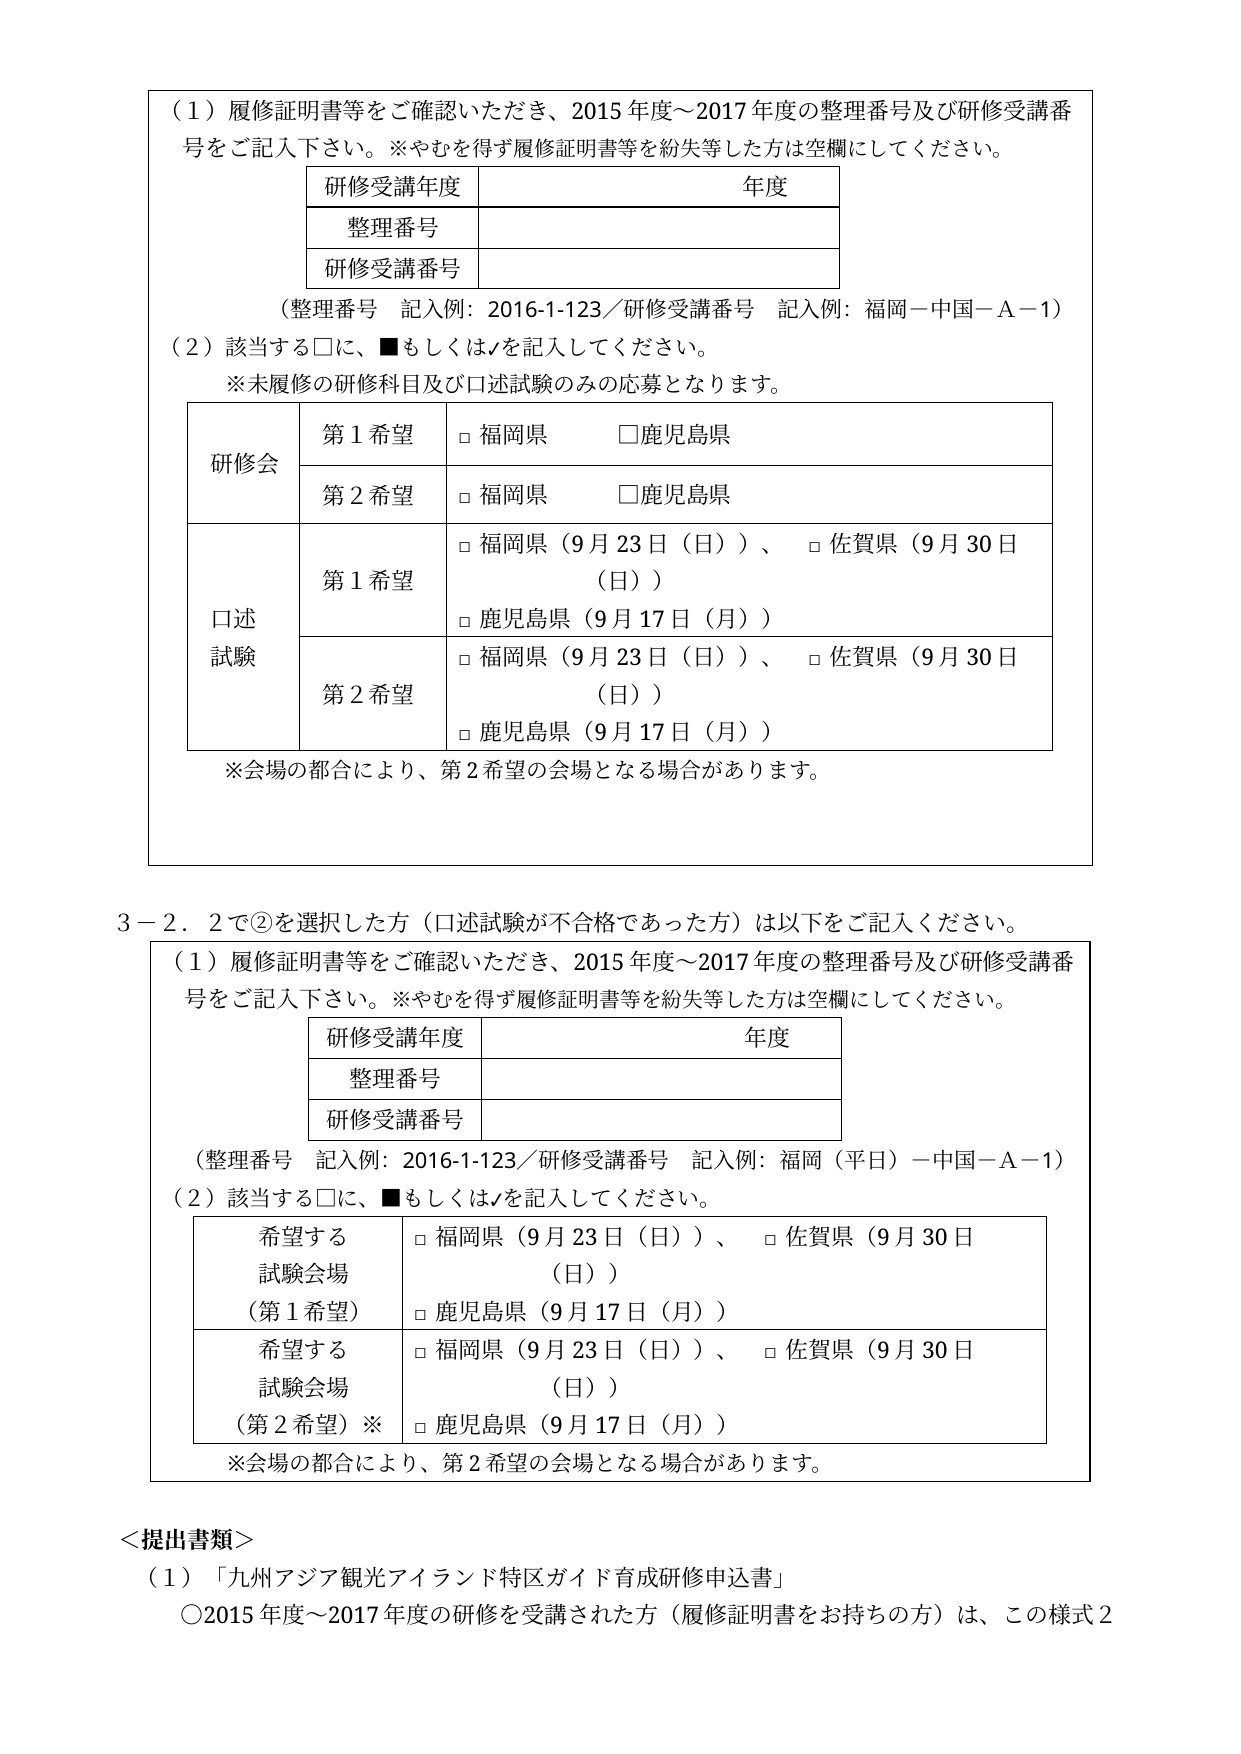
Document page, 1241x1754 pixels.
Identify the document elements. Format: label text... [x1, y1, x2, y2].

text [134, 1595, 1128, 1632]
text ３－２．２で②を選択した方（口述試験が不合格であった方）は以下をご記入ください。 [112, 903, 1128, 941]
table_header （１）履修証明書等をご確認いただき、2015年度～2017年度の整理番号及び研修受講番号をご記入下さい。※やむを得ず履修証明書等を紛失等した方は空欄にしてください。 （整理番号 記入例：2016-1-123／研修受講番号 記入例：福岡（平日）－中国－Ａ－1） （２）該当する□に、■もしくは✔を記入してください。 ※会場の都合により、第2希望の会場となる場合があります。 [151, 942, 1089, 1481]
table_header （１）履修証明書等をご確認いただき、2015年度～2017年度の整理番号及び研修受講番号をご記入下さい。※やむを得ず履修証明書等を紛失等した方は空欄にしてください。 （整理番号 記入例：2016-1-123／研修受講番号 記入例：福岡－中国－Ａ－1） （２）該当する□に、■もしくは✔を記入してください。 ※未履修の研修科目及び口述試験のみの応募となります。 ※会場の都合により、第2希望の会場となる場合があります。 [149, 91, 1092, 865]
text ＜提出書類＞ [112, 1520, 1128, 1557]
text （１）「九州アジア観光アイランド特区ガイド育成研修申込書」 [112, 1557, 1128, 1595]
